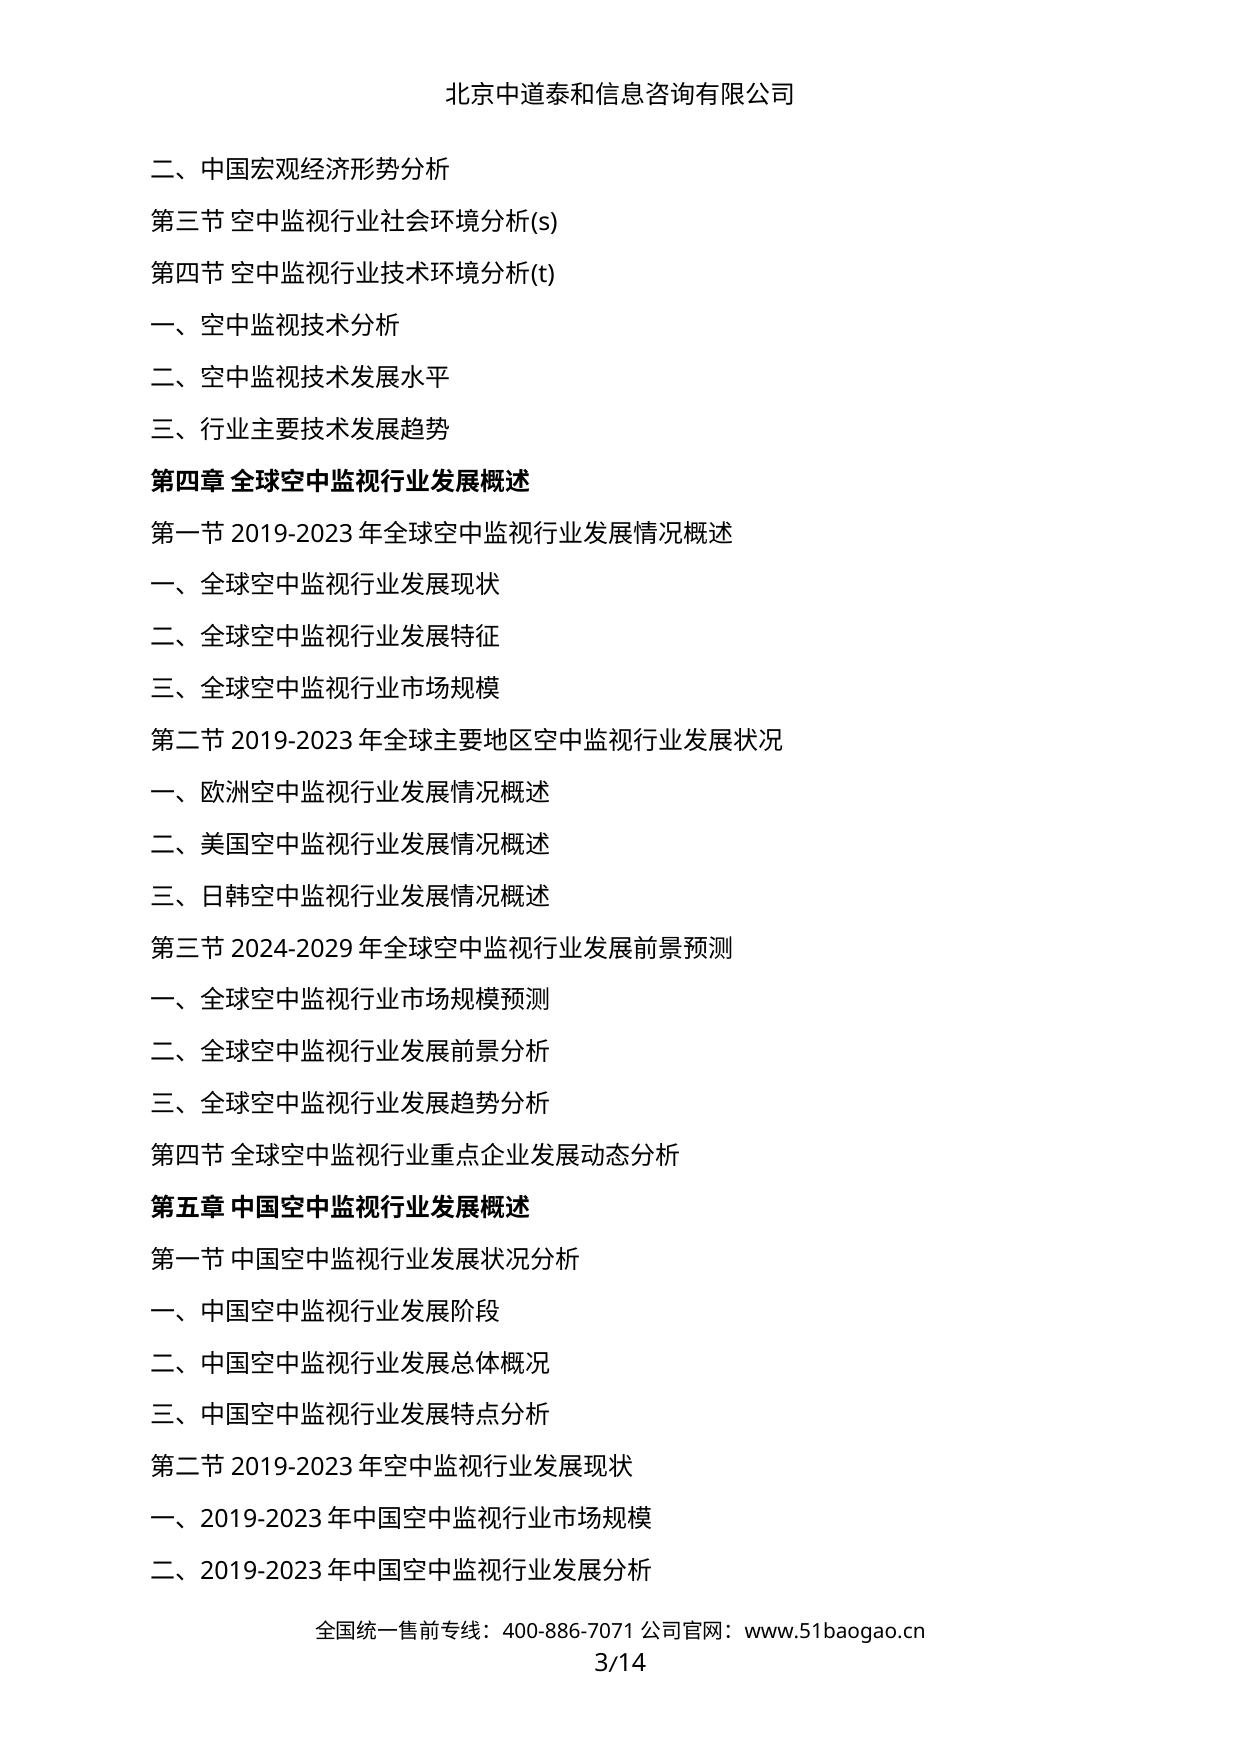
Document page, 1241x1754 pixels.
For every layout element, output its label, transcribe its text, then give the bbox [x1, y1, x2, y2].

text 二、中国空中监视行业发展总体概况 [150, 1343, 1090, 1379]
text 第四节 全球空中监视行业重点企业发展动态分析 [150, 1136, 1090, 1172]
text 三、全球空中监视行业发展趋势分析 [150, 1084, 1090, 1120]
text 第一节 2019-2023年全球空中监视行业发展情况概述 [150, 513, 1090, 549]
text 第二节 2019-2023年空中监视行业发展现状 [150, 1447, 1090, 1483]
text 第一节 中国空中监视行业发展状况分析 [150, 1239, 1090, 1276]
text 第四章 全球空中监视行业发展概述 [150, 461, 1090, 497]
text 三、行业主要技术发展趋势 [150, 409, 1090, 446]
text 二、全球空中监视行业发展特征 [150, 617, 1090, 653]
text 一、中国空中监视行业发展阶段 [150, 1291, 1090, 1327]
text 三、日韩空中监视行业发展情况概述 [150, 876, 1090, 912]
text 第四节 空中监视行业技术环境分析(t) [150, 254, 1090, 290]
text 第三节 2024-2029年全球空中监视行业发展前景预测 [150, 928, 1090, 964]
text 一、全球空中监视行业发展现状 [150, 565, 1090, 601]
text 二、美国空中监视行业发展情况概述 [150, 824, 1090, 861]
text 一、欧洲空中监视行业发展情况概述 [150, 772, 1090, 809]
text 第二节 2019-2023年全球主要地区空中监视行业发展状况 [150, 721, 1090, 757]
text 一、空中监视技术分析 [150, 306, 1090, 342]
text 三、中国空中监视行业发展特点分析 [150, 1395, 1090, 1431]
text 二、空中监视技术发展水平 [150, 357, 1090, 394]
text 一、2019-2023年中国空中监视行业市场规模 [150, 1499, 1090, 1535]
text 二、2019-2023年中国空中监视行业发展分析 [150, 1551, 1090, 1587]
text 三、全球空中监视行业市场规模 [150, 669, 1090, 705]
text 一、全球空中监视行业市场规模预测 [150, 980, 1090, 1016]
text 第五章 中国空中监视行业发展概述 [150, 1187, 1090, 1224]
text 二、中国宏观经济形势分析 [150, 150, 1090, 186]
text 第三节 空中监视行业社会环境分析(s) [150, 202, 1090, 238]
text 二、全球空中监视行业发展前景分析 [150, 1032, 1090, 1068]
